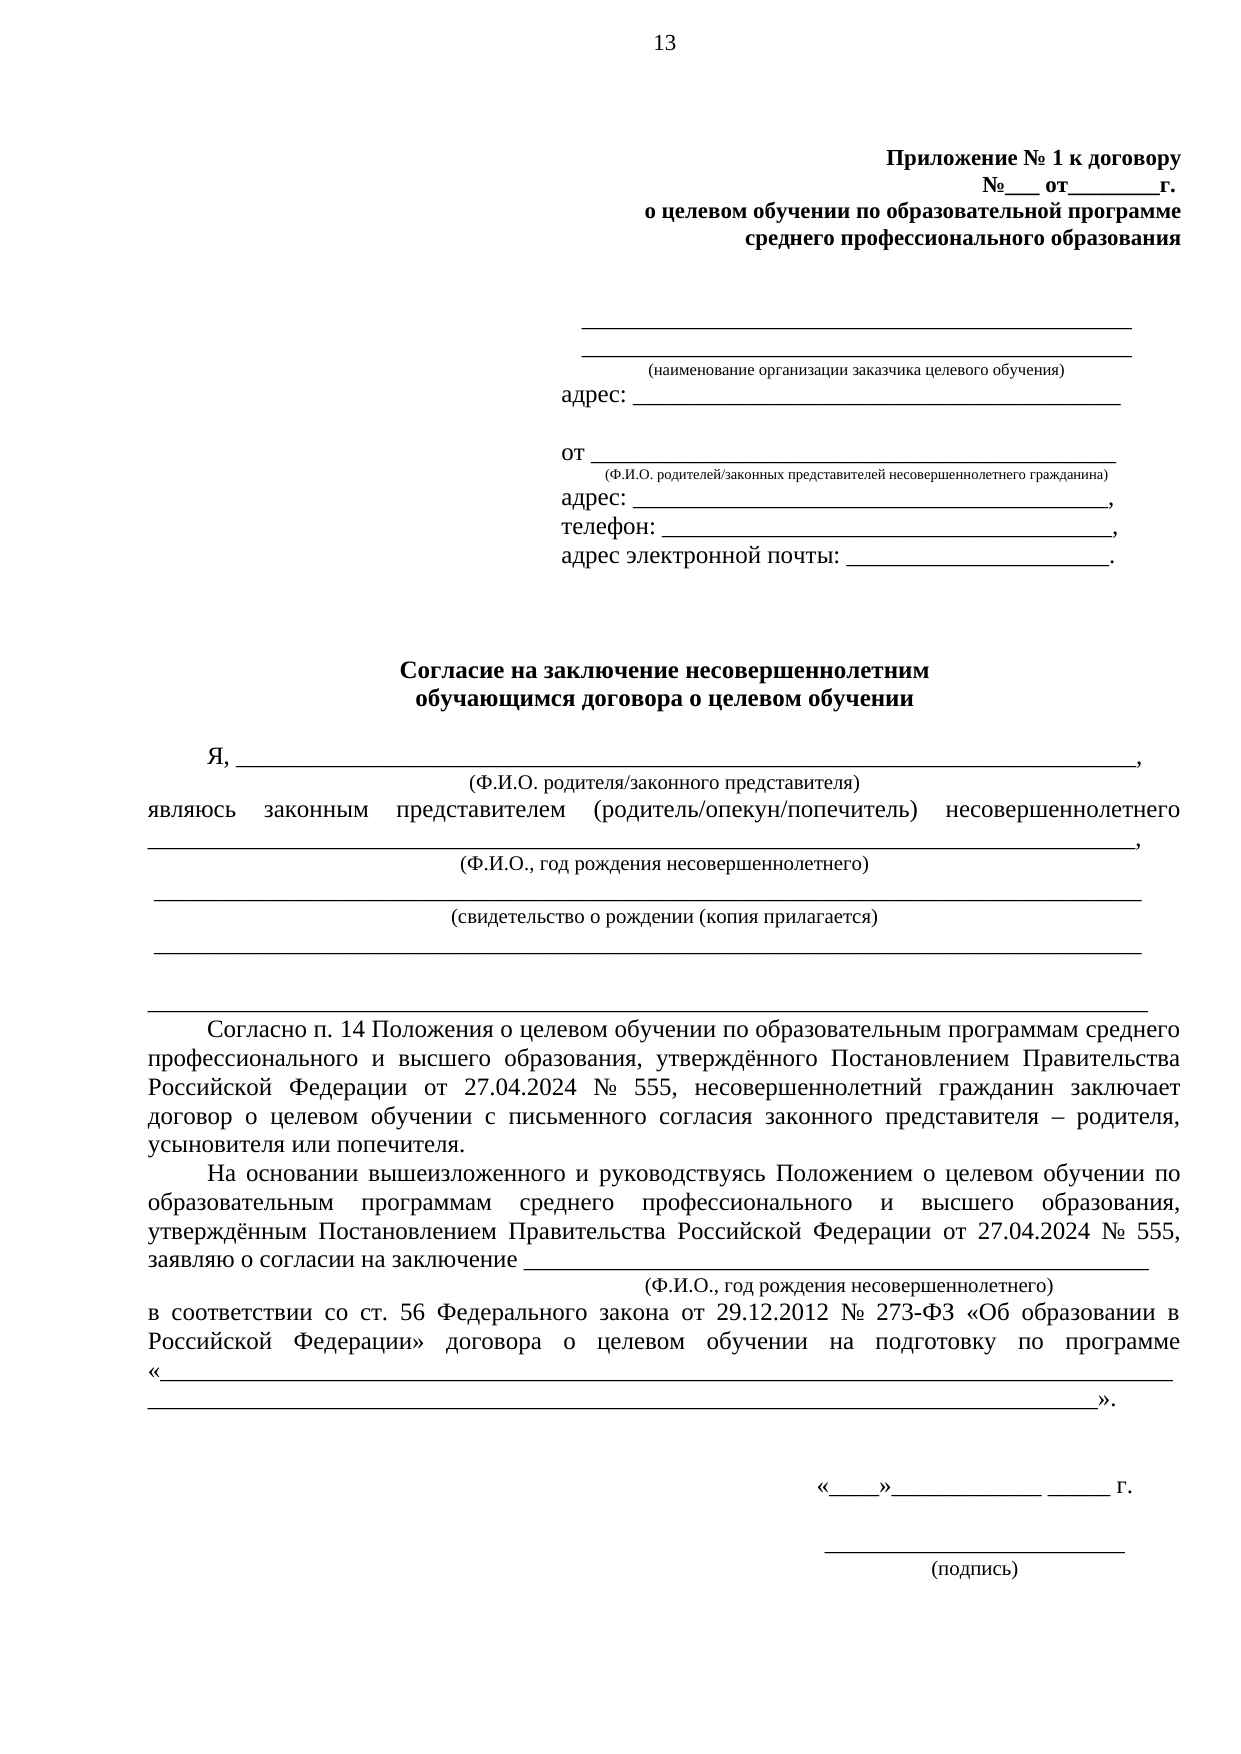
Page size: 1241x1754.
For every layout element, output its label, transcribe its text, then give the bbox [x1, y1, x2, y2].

text от __________________________________________ [561, 437, 1152, 466]
text _______________________________________________________________________________ [148, 928, 1181, 957]
text (свидетельство о рождении (копия прилагается) [148, 904, 1181, 928]
text Приложение № 1 к договору №___ от________г. о целевом обучении по образовательной программе [148, 144, 1181, 223]
text обучающимся договора о целевом обучении [148, 683, 1181, 712]
text (подпись) [768, 1556, 1181, 1580]
text Согласно п. 14 Положения о целевом обучении по образовательным программам среднего профессионального и высшего образования, утверждённого Постановлением Правительства Российской Федерации от 27.04.2024 № 555, несовершеннолетний гражданин заключает договор о целевом обучении с письменного согласия законного представителя – родителя, усыновителя или попечителя. [148, 1014, 1181, 1158]
text ____________________________________________ ____________________________________________ [561, 303, 1152, 360]
text адрес электронной почты: _____________________. [561, 540, 1152, 568]
text (Ф.И.О., год рождения несовершеннолетнего) [148, 851, 1181, 875]
text (наименование организации заказчика целевого обучения) [561, 360, 1152, 379]
text адрес: ______________________________________, [561, 482, 1152, 511]
text (Ф.И.О. родителей/законных представителей несовершеннолетнего гражданина) [561, 466, 1152, 482]
text На основании вышеизложенного и руководствуясь Положением о целевом обучении по образовательным программам среднего профессионального и высшего образования, утверждённым Постановлением Правительства Российской Федерации от 27.04.2024 № 555, заявляю о согласии на заключение __________________________________________________ [148, 1158, 1181, 1273]
text «____»____________ _____ г. [768, 1470, 1181, 1498]
text Согласие на заключение несовершеннолетним [148, 655, 1181, 683]
text адрес: _______________________________________ [561, 379, 1152, 408]
text Я, ________________________________________________________________________, [148, 741, 1181, 770]
text телефон: ____________________________________, [561, 511, 1152, 540]
text являюсь законным представителем (родитель/опекун/попечитель) несовершеннолетнего _______________________________________________________________________________, [148, 794, 1181, 851]
text в соответствии со ст. 56 Федерального закона от 29.12.2012 № 273-ФЗ «Об образовании в Российской Федерации» договора о целевом обучении на подготовку по программе «_____________________________________________________________________________________________________________________________________________________________». [148, 1297, 1181, 1412]
text (Ф.И.О. родителя/законного представителя) [148, 770, 1181, 794]
text (Ф.И.О., год рождения несовершеннолетнего) [148, 1273, 1181, 1297]
text ________________________________________________________________________________ [148, 986, 1181, 1014]
text _______________________________________________________________________________ [148, 875, 1181, 904]
text ________________________ [768, 1527, 1181, 1556]
text среднего профессионального образования [148, 223, 1181, 250]
